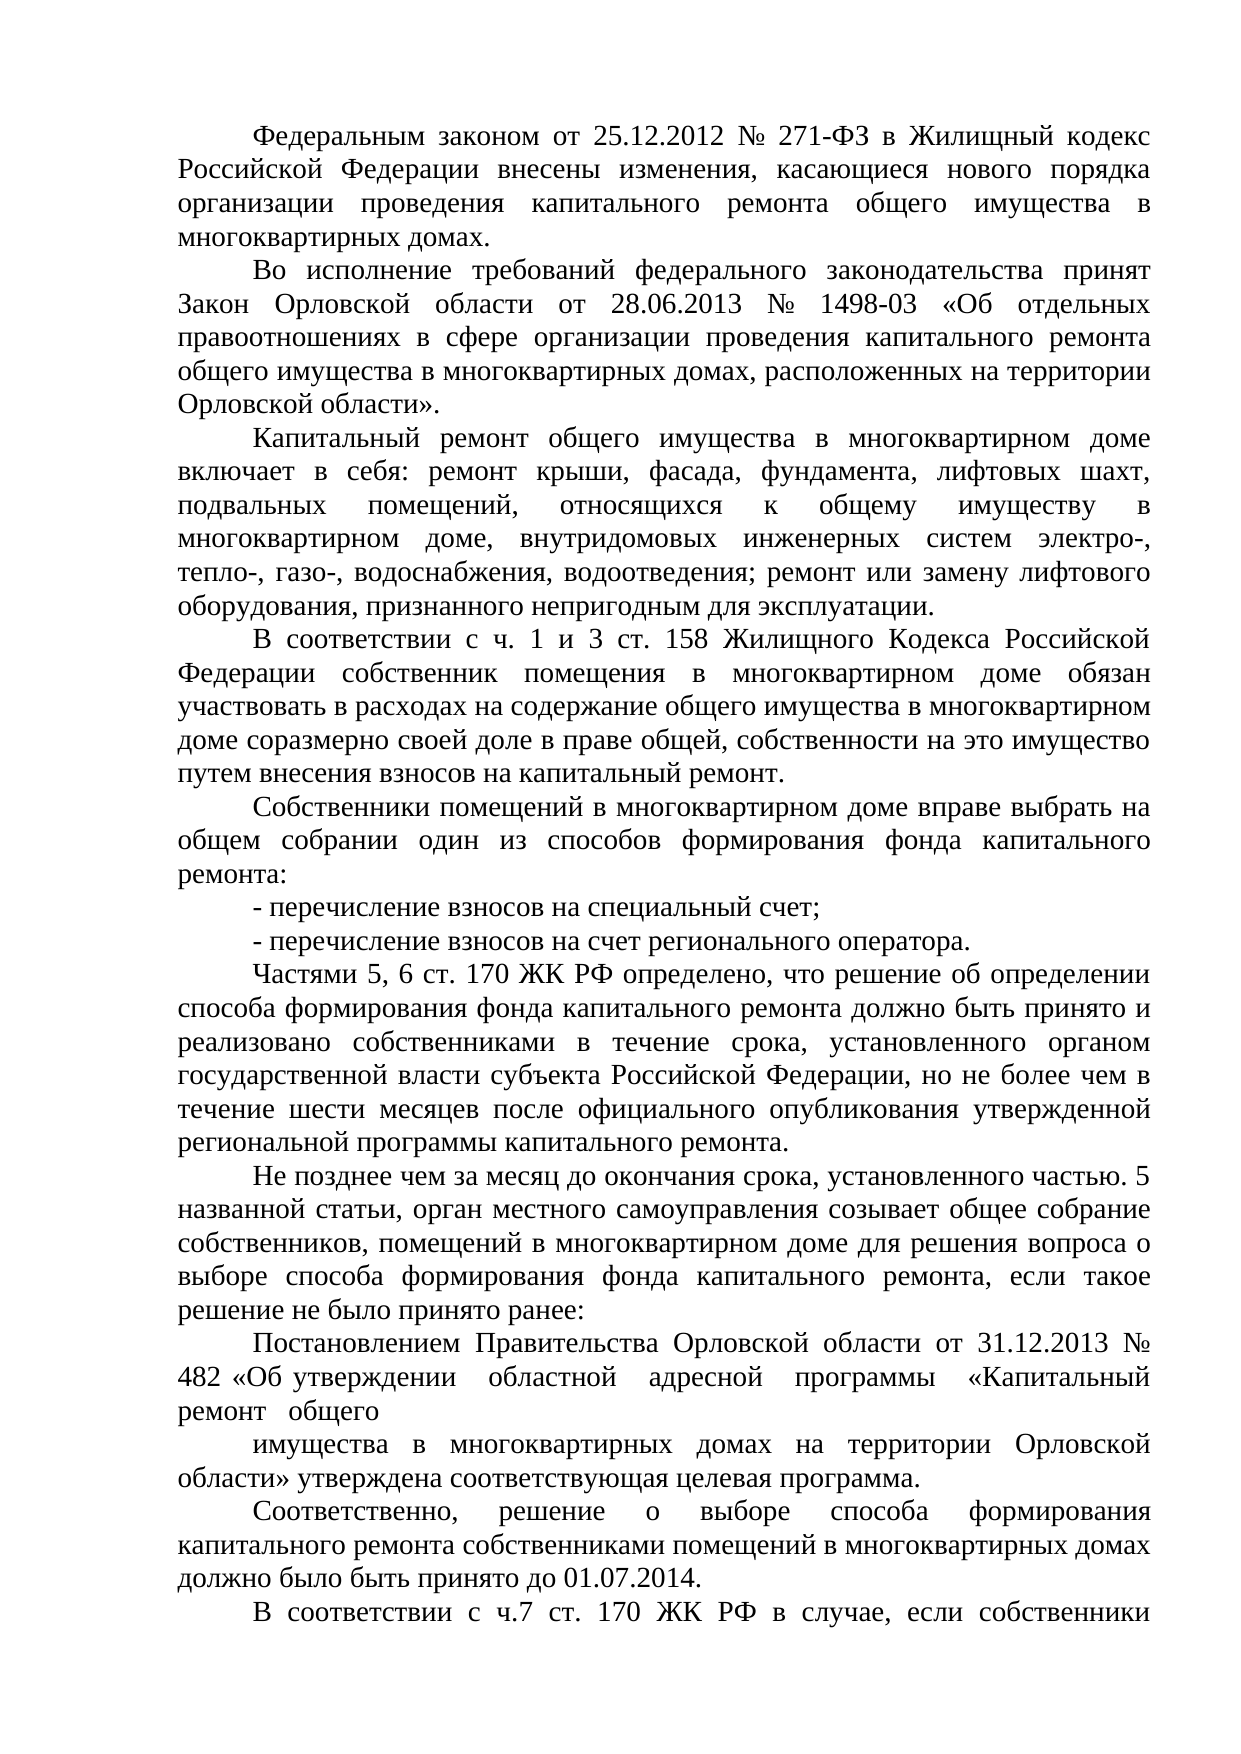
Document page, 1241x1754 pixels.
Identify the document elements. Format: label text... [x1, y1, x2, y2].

text Капитальный ремонт общего имущества в многоквартирном доме включает в себя: ремонт крыши, фасада, фундамента, лифтовых шахт, подвальных помещений, относящихся к общему имуществу в многоквартирном доме, внутридомовых инженерных систем электро-, тепло-, газо-, водоснабжения, водоотведения; ремонт или замену лифтового оборудования, признанного непригодным для эксплуатации. [177, 420, 1152, 621]
text Постановлением Правительства Орловской области от 31.12.2013 № 482 «Об утверждении областной адресной программы «Капитальный ремонт общего [177, 1326, 1152, 1426]
text В соответствии с ч. 1 и 3 ст. 158 Жилищного Кодекса Российской Федерации собственник помещения в многоквартирном доме обязан участвовать в расходах на содержание общего имущества в многоквартирном доме соразмерно своей доле в праве общей, собственности на это имущество путем внесения взносов на капитальный ремонт. [177, 621, 1152, 789]
text - перечисление взносов на специальный счет; [177, 889, 1152, 923]
text Не позднее чем за месяц до окончания срока, установленного частью. 5 названной статьи, орган местного самоуправления созывает общее собрание собственников, помещений в многоквартирном доме для решения вопроса о выборе способа формирования фонда капитального ремонта, если такое решение не было принято ранее: [177, 1158, 1152, 1326]
text Федеральным законом от 25.12.2012 № 271-ФЗ в Жилищный кодекс Российской Федерации внесены изменения, касающиеся нового порядка организации проведения капитального ремонта общего имущества в многоквартирных домах. [177, 118, 1152, 252]
text имущества в многоквартирных домах на территории Орловской области» утверждена соответствующая целевая программа. [177, 1426, 1152, 1493]
text Во исполнение требований федерального законодательства принят Закон Орловской области от 28.06.2013 № 1498-03 «Об отдельных правоотношениях в сфере организации проведения капитального ремонта общего имущества в многоквартирных домах, расположенных на территории Орловской области». [177, 252, 1152, 420]
text Соответственно, решение о выборе способа формирования капитального ремонта собственниками помещений в многоквартирных домах должно было быть принято до 01.07.2014. [177, 1493, 1152, 1594]
text - перечисление взносов на счет регионального оператора. [177, 923, 1152, 957]
text Собственники помещений в многоквартирном доме вправе выбрать на общем собрании один из способов формирования фонда капитального ремонта: [177, 789, 1152, 889]
text Частями 5, 6 ст. 170 ЖК РФ определено, что решение об определении способа формирования фонда капитального ремонта должно быть принято и реализовано собственниками в течение срока, установленного органом государственной власти субъекта Российской Федерации, но не более чем в течение шести месяцев после официального опубликования утвержденной региональной программы капитального ремонта. [177, 957, 1152, 1158]
